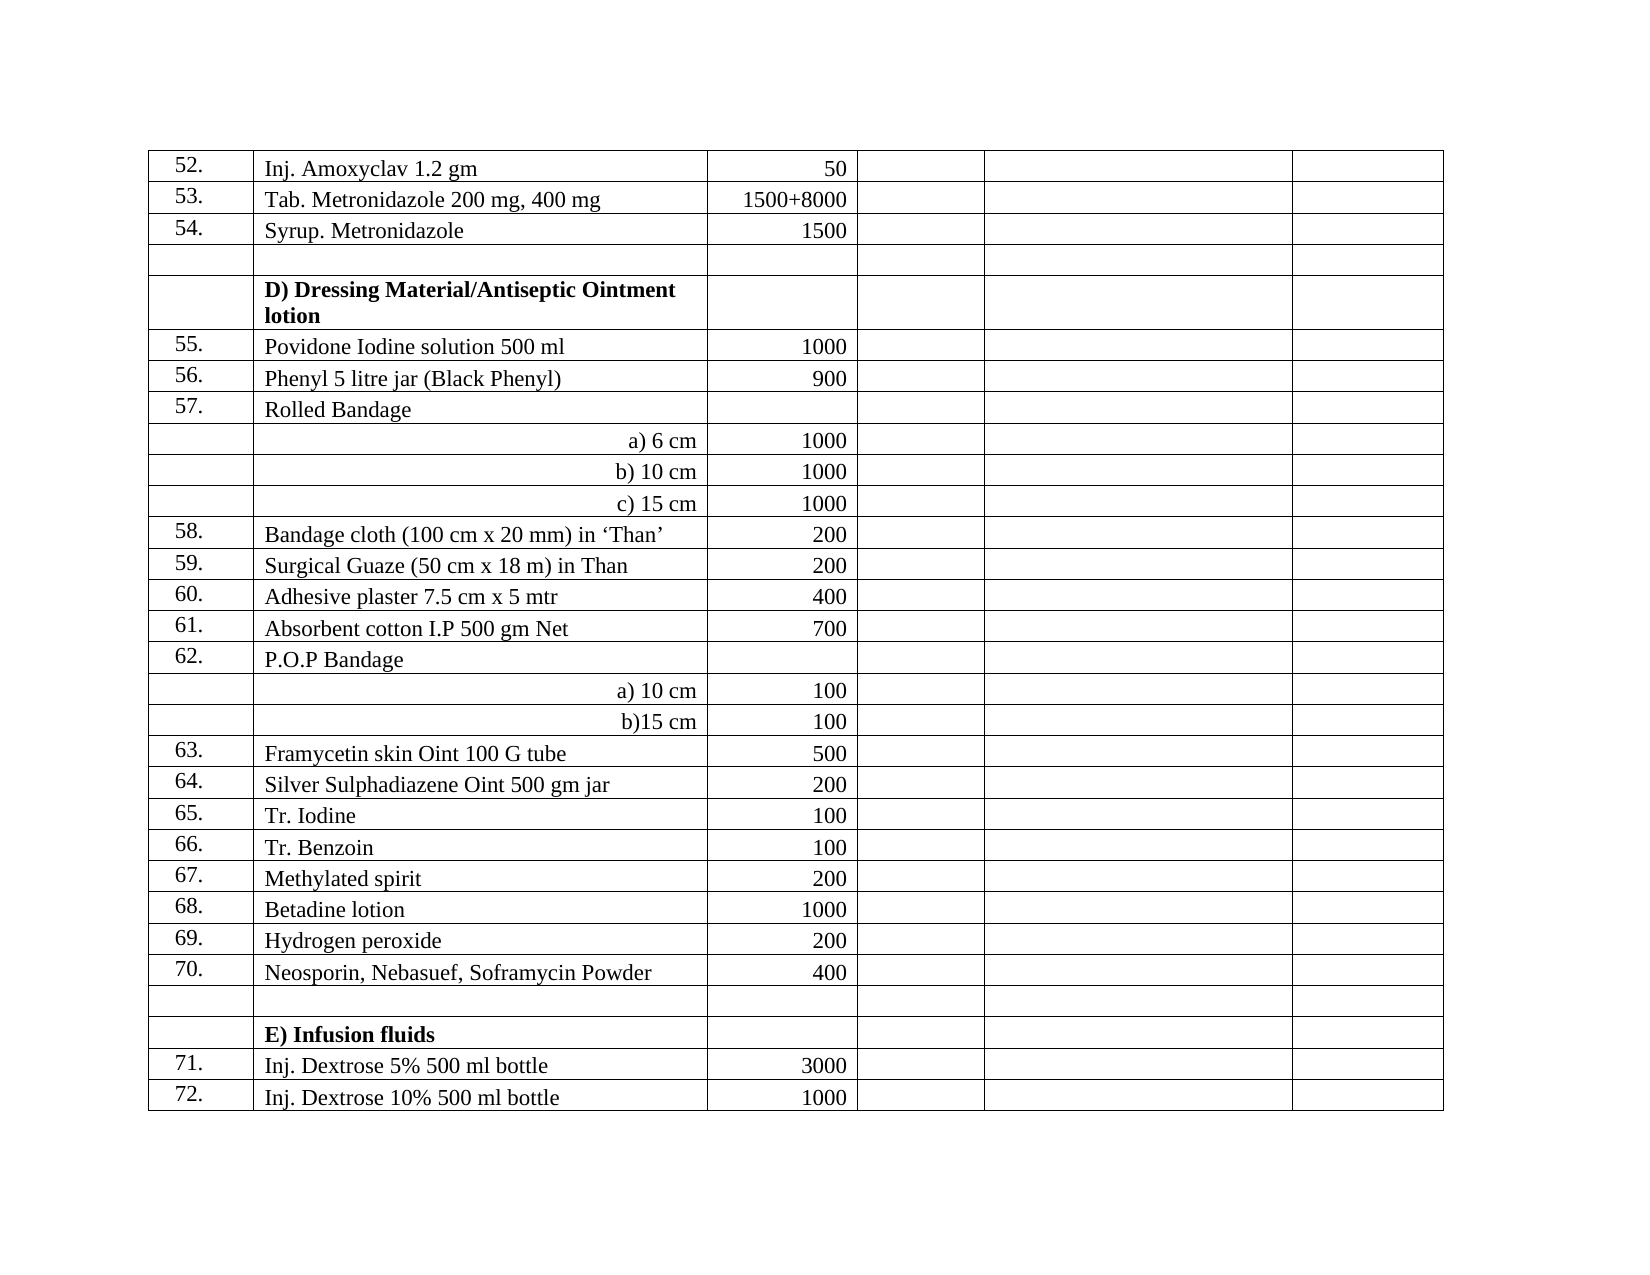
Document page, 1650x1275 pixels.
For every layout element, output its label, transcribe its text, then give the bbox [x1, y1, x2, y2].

table_cell [1293, 674, 1443, 704]
table_cell [1293, 1080, 1443, 1110]
table_cell [858, 549, 984, 579]
table_cell Tab. Metronidazole 200 mg, 400 mg [254, 182, 707, 212]
table_cell D) Dressing Material/Antiseptic Ointment lotion [254, 276, 707, 329]
table_cell [149, 1080, 253, 1110]
table_cell [149, 736, 253, 766]
table_cell [1293, 986, 1443, 1016]
table_cell [1293, 1017, 1443, 1047]
table_cell [1293, 767, 1443, 797]
table_cell Rolled Bandage [254, 392, 707, 422]
table_cell [149, 182, 253, 212]
table_cell [1293, 276, 1443, 329]
table_cell Inj. Dextrose 10% 500 ml bottle [254, 1080, 707, 1110]
table_cell [858, 151, 984, 181]
table_cell [858, 924, 984, 954]
table_cell [858, 767, 984, 797]
table_cell [858, 1049, 984, 1079]
table_cell 3000 [708, 1049, 857, 1079]
table_cell [985, 517, 1292, 547]
table_cell [858, 392, 984, 422]
table_cell Hydrogen peroxide [254, 924, 707, 954]
table_cell Adhesive plaster 7.5 cm x 5 mtr [254, 580, 707, 610]
table_cell [858, 330, 984, 360]
table_cell [858, 424, 984, 454]
table_cell 400 [708, 580, 857, 610]
table_cell P.O.P Bandage [254, 642, 707, 672]
table_cell a) 6 cm [254, 424, 707, 454]
table_cell [858, 214, 984, 244]
table_cell [985, 767, 1292, 797]
table_cell [1293, 517, 1443, 547]
table_cell [149, 549, 253, 579]
table_cell Betadine lotion [254, 892, 707, 922]
table_cell [985, 361, 1292, 391]
table_cell [1293, 455, 1443, 485]
table_cell 200 [708, 549, 857, 579]
table_cell Syrup. Metronidazole [254, 214, 707, 244]
table_cell [1293, 245, 1443, 275]
table_cell [985, 245, 1292, 275]
table_cell 200 [708, 767, 857, 797]
table_cell [858, 705, 984, 735]
table_cell 1000 [708, 892, 857, 922]
table_cell [708, 392, 857, 422]
table_cell [1293, 799, 1443, 829]
table_cell [708, 1017, 857, 1047]
table_cell [858, 580, 984, 610]
table_cell [1293, 861, 1443, 891]
table_cell [149, 580, 253, 610]
table_cell [858, 830, 984, 860]
table_cell 1500 [708, 214, 857, 244]
table_cell [1293, 361, 1443, 391]
table_cell 200 [708, 924, 857, 954]
table_cell [1293, 830, 1443, 860]
table_cell [985, 611, 1292, 641]
table_cell [149, 955, 253, 985]
table_cell [149, 830, 253, 860]
table_cell [149, 361, 253, 391]
table_cell [985, 642, 1292, 672]
table_cell [985, 924, 1292, 954]
table_cell [149, 642, 253, 672]
table_cell [858, 1080, 984, 1110]
table_cell [985, 486, 1292, 516]
table_cell [985, 955, 1292, 985]
table_cell [149, 799, 253, 829]
table_cell Povidone Iodine solution 500 ml [254, 330, 707, 360]
table_cell 1000 [708, 330, 857, 360]
table_cell [1293, 736, 1443, 766]
table_cell Phenyl 5 litre jar (Black Phenyl) [254, 361, 707, 391]
table_cell 700 [708, 611, 857, 641]
table_cell [149, 424, 253, 454]
table_cell Silver Sulphadiazene Oint 500 gm jar [254, 767, 707, 797]
table_cell [1293, 424, 1443, 454]
table_cell [149, 245, 253, 275]
table_cell [149, 705, 253, 735]
table_cell [708, 642, 857, 672]
table_cell [149, 276, 253, 329]
table_cell [985, 276, 1292, 329]
table_cell [708, 986, 857, 1016]
table_cell [858, 361, 984, 391]
table_cell [858, 861, 984, 891]
table_cell 1500+8000 [708, 182, 857, 212]
table_cell [149, 674, 253, 704]
table_cell E) Infusion fluids [254, 1017, 707, 1047]
table_cell [1293, 642, 1443, 672]
table_cell [1293, 580, 1443, 610]
table_cell [149, 214, 253, 244]
table_cell [985, 549, 1292, 579]
table_cell 50 [708, 151, 857, 181]
table_cell 200 [708, 861, 857, 891]
table_cell 1000 [708, 455, 857, 485]
table_cell [858, 611, 984, 641]
table_cell [985, 986, 1292, 1016]
table_cell 1000 [708, 486, 857, 516]
table_cell [858, 736, 984, 766]
table_cell [708, 276, 857, 329]
table_cell [985, 1049, 1292, 1079]
table_cell 100 [708, 674, 857, 704]
table_cell [985, 799, 1292, 829]
table_cell [985, 455, 1292, 485]
table_cell [1293, 705, 1443, 735]
table_cell [1293, 392, 1443, 422]
table_cell [149, 767, 253, 797]
table_cell [985, 830, 1292, 860]
table_cell [1293, 611, 1443, 641]
table_cell 200 [708, 517, 857, 547]
table_cell [858, 674, 984, 704]
table_cell [858, 182, 984, 212]
table_cell 1000 [708, 424, 857, 454]
table_cell [985, 861, 1292, 891]
table_cell [858, 276, 984, 329]
table_cell [985, 182, 1292, 212]
table_cell [985, 580, 1292, 610]
table_cell 500 [708, 736, 857, 766]
table_cell 100 [708, 830, 857, 860]
table_cell [1293, 955, 1443, 985]
table_cell [254, 986, 707, 1016]
table_cell [149, 392, 253, 422]
table_cell [149, 892, 253, 922]
table_cell [858, 642, 984, 672]
table_cell [149, 861, 253, 891]
table_cell [1293, 892, 1443, 922]
table_cell [985, 424, 1292, 454]
table_cell [1293, 924, 1443, 954]
table_cell [149, 986, 253, 1016]
table_cell Absorbent cotton I.P 500 gm Net [254, 611, 707, 641]
table_cell [858, 799, 984, 829]
table_cell [149, 517, 253, 547]
table_cell [985, 736, 1292, 766]
table_cell [149, 1017, 253, 1047]
table_cell [985, 1017, 1292, 1047]
table_cell [985, 674, 1292, 704]
table_cell [985, 705, 1292, 735]
table_cell [254, 245, 707, 275]
table_cell Inj. Amoxyclav 1.2 gm [254, 151, 707, 181]
table_cell [858, 955, 984, 985]
table_cell b) 10 cm [254, 455, 707, 485]
table_cell [1293, 486, 1443, 516]
table_cell Methylated spirit [254, 861, 707, 891]
table_cell Bandage cloth (100 cm x 20 mm) in ‘Than’ [254, 517, 707, 547]
table_cell 400 [708, 955, 857, 985]
table_cell 900 [708, 361, 857, 391]
table_cell [985, 151, 1292, 181]
table_cell [149, 1049, 253, 1079]
table_cell [149, 330, 253, 360]
table_cell Surgical Guaze (50 cm x 18 m) in Than [254, 549, 707, 579]
table_cell [1293, 1049, 1443, 1079]
table_cell [149, 924, 253, 954]
table_cell [985, 214, 1292, 244]
table_cell [149, 486, 253, 516]
table_cell [858, 986, 984, 1016]
table_cell a) 10 cm [254, 674, 707, 704]
table_cell [858, 892, 984, 922]
table_cell [1293, 151, 1443, 181]
table_cell [858, 1017, 984, 1047]
table_cell [1293, 182, 1443, 212]
table_cell Tr. Iodine [254, 799, 707, 829]
table_cell [985, 892, 1292, 922]
table_cell Inj. Dextrose 5% 500 ml bottle [254, 1049, 707, 1079]
table_cell c) 15 cm [254, 486, 707, 516]
table_cell [858, 486, 984, 516]
table_cell [858, 245, 984, 275]
table_cell 100 [708, 705, 857, 735]
table_cell [149, 611, 253, 641]
table_cell [149, 151, 253, 181]
table_cell [985, 392, 1292, 422]
table_cell [1293, 214, 1443, 244]
table_cell [708, 245, 857, 275]
table_cell [149, 455, 253, 485]
table_cell [985, 330, 1292, 360]
table_cell 100 [708, 799, 857, 829]
table_cell Tr. Benzoin [254, 830, 707, 860]
table_cell [858, 517, 984, 547]
table_cell Framycetin skin Oint 100 G tube [254, 736, 707, 766]
table_cell Neosporin, Nebasuef, Soframycin Powder [254, 955, 707, 985]
table_cell [985, 1080, 1292, 1110]
table_cell [1293, 330, 1443, 360]
table_cell b)15 cm [254, 705, 707, 735]
table_cell [1293, 549, 1443, 579]
table_cell 1000 [708, 1080, 857, 1110]
table_cell [858, 455, 984, 485]
